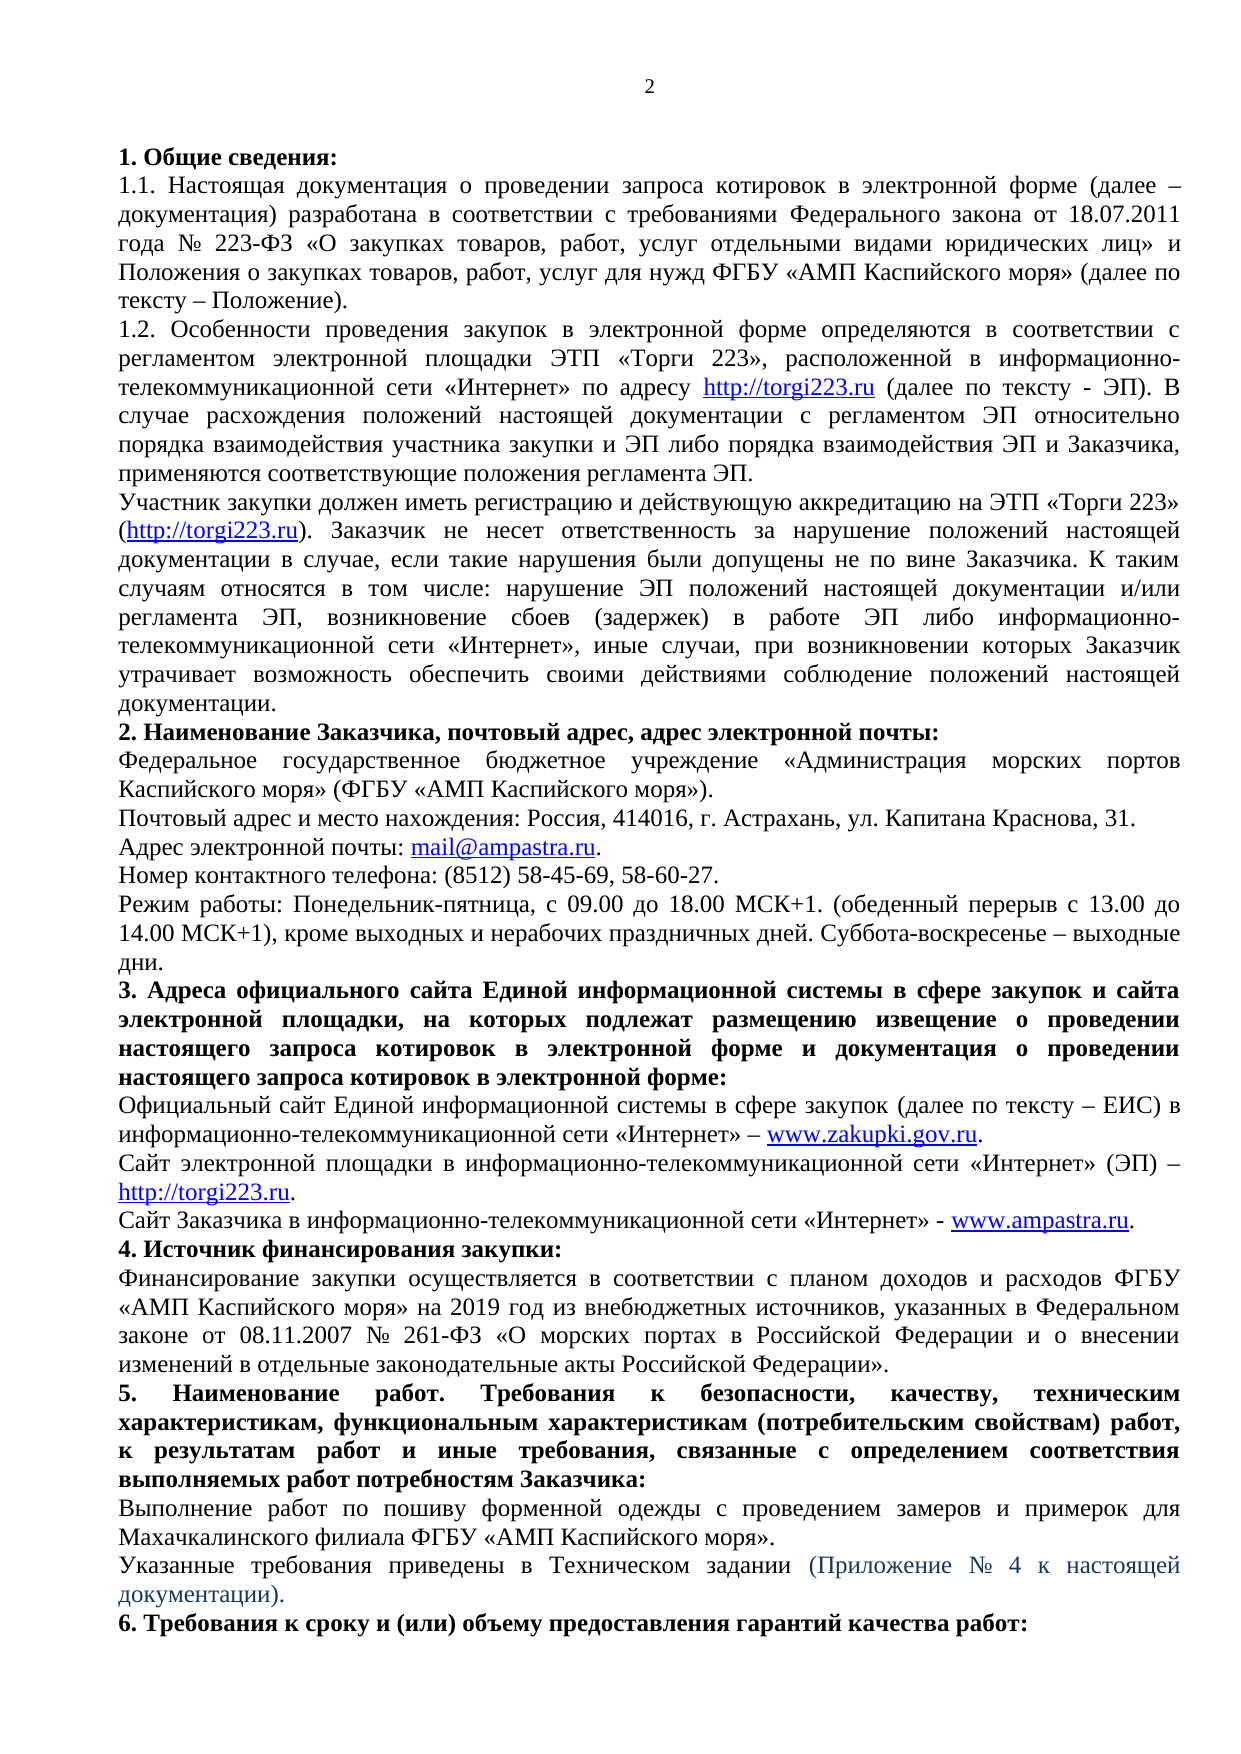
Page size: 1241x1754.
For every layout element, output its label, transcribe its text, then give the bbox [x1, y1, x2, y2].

text 6. Требования к сроку и (или) объему предоставления гарантий качества работ: [118, 1608, 1181, 1637]
text 3. Адреса официального сайта Единой информационной системы в сфере закупок и сайта электронной площадки, на которых подлежат размещению извещение о проведении настоящего запроса котировок в электронной форме и документация о проведении настоящего запроса котировок в электронной форме: [118, 975, 1181, 1090]
text 2. Наименование Заказчика, почтовый адрес, адрес электронной почты: [118, 717, 1181, 745]
text Сайт электронной площадки в информационно-телекоммуникационной сети «Интернет» (ЭП) –http://torgi223.ru. [118, 1148, 1181, 1205]
text Участник закупки должен иметь регистрацию и действующую аккредитацию на ЭТП «Торги 223» (http://torgi223.ru). Заказчик не несет ответственность за нарушение положений настоящей документации в случае, если такие нарушения были допущены не по вине Заказчика. К таким случаям относятся в том числе: нарушение ЭП положений настоящей документации и/или регламента ЭП, возникновение сбоев (задержек) в работе ЭП либо информационно-телекоммуникационной сети «Интернет», иные случаи, при возникновении которых Заказчик утрачивает возможность обеспечить своими действиями соблюдение положений настоящей документации. [118, 487, 1181, 717]
text Федеральное государственное бюджетное учреждение «Администрация морских портов Каспийского моря» (ФГБУ «АМП Каспийского моря»). [118, 745, 1181, 803]
text Официальный сайт Единой информационной системы в сфере закупок (далее по тексту – ЕИС) в информационно-телекоммуникационной сети «Интернет» – www.zakupki.gov.ru. [118, 1090, 1181, 1148]
text 4. Источник финансирования закупки: [118, 1234, 1181, 1263]
text Финансирование закупки осуществляется в соответствии с планом доходов и расходов ФГБУ «АМП Каспийского моря» на 2019 год из внебюджетных источников, указанных в Федеральном законе от 08.11.2007 № 261-ФЗ «О морских портах в Российской Федерации и о внесении изменений в отдельные законодательные акты Российской Федерации». [118, 1263, 1181, 1378]
text Выполнение работ по пошиву форменной одежды с проведением замеров и примерок для Махачкалинского филиала ФГБУ «АМП Каспийского моря». [118, 1493, 1181, 1550]
text Адрес электронной почты: mail@ampastra.ru. [118, 832, 1181, 860]
text 1.1. Настоящая документация о проведении запроса котировок в электронной форме (далее – документация) разработана в соответствии с требованиями Федерального закона от 18.07.2011 года № 223-ФЗ «О закупках товаров, работ, услуг отдельными видами юридических лиц» и Положения о закупках товаров, работ, услуг для нужд ФГБУ «АМП Каспийского моря» (далее по тексту – Положение). [118, 170, 1181, 314]
text 5. Наименование работ. Требования к безопасности, качеству, техническим характеристикам, функциональным характеристикам (потребительским свойствам) работ, к результатам работ и иные требования, связанные с определением соответствия выполняемых работ потребностям Заказчика: [118, 1378, 1181, 1493]
text Режим работы: Понедельник-пятница, с 09.00 до 18.00 МСК+1. (обеденный перерыв с 13.00 до 14.00 МСК+1), кроме выходных и нерабочих праздничных дней. Суббота-воскресенье – выходные дни. [118, 889, 1181, 975]
text Номер контактного телефона: (8512) 58-45-69, 58-60-27. [118, 860, 1181, 889]
text Почтовый адрес и место нахождения: Россия, 414016, г. Астрахань, ул. Капитана Краснова, 31. [118, 803, 1181, 832]
text 1. Общие сведения: [118, 142, 1181, 170]
text Сайт Заказчика в информационно-телекоммуникационной сети «Интернет» - www.ampastra.ru. [118, 1205, 1181, 1234]
text Указанные требования приведены в Техническом задании (Приложение № 4 к настоящей документации). [118, 1550, 1181, 1608]
text 1.2. Особенности проведения закупок в электронной форме определяются в соответствии с регламентом электронной площадки ЭТП «Торги 223», расположенной в информационно-телекоммуникационной сети «Интернет» по адресу http://torgi223.ru (далее по тексту - ЭП). В случае расхождения положений настоящей документации с регламентом ЭП относительно порядка взаимодействия участника закупки и ЭП либо порядка взаимодействия ЭП и Заказчика, применяются соответствующие положения регламента ЭП. [118, 314, 1181, 487]
